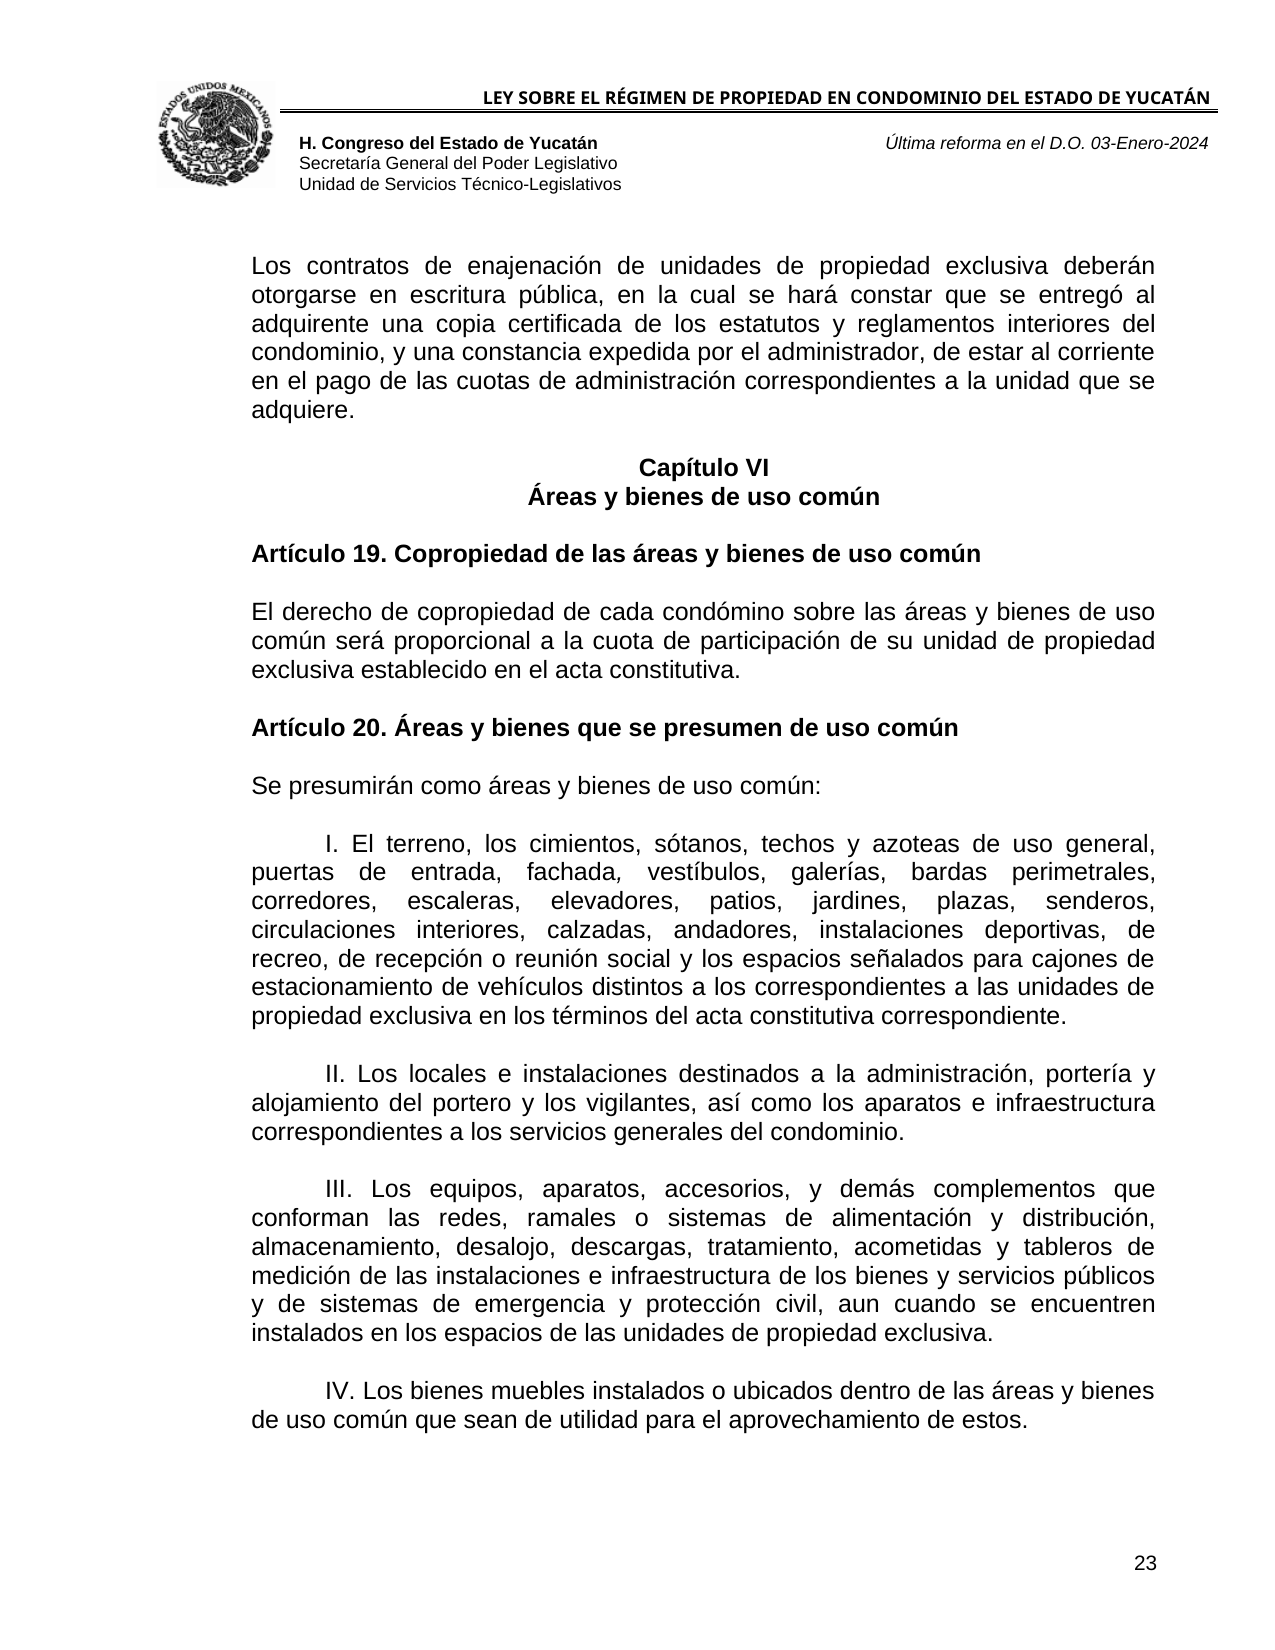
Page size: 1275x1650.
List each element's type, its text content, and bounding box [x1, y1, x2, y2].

text El derecho de copropiedad de cada condómino sobre las áreas y bienes de uso común será proporcional a la cuota de participación de su unidad de propiedad exclusiva establecido en el acta constitutiva. [251, 597, 1157, 683]
text Artículo 20. Áreas y bienes que se presumen de uso común [251, 713, 1157, 741]
text Artículo 19. Copropiedad de las áreas y bienes de uso común [251, 539, 1157, 568]
text I. El terreno, los cimientos, sótanos, techos y azoteas de uso general, puertas de entrada, fachada, vestíbulos, galerías, bardas perimetrales, corredores, escaleras, elevadores, patios, jardines, plazas, senderos, circulaciones interiores, calzadas, andadores, instalaciones deportivas, de recreo, de recepción o reunión social y los espacios señalados para cajones de estacionamiento de vehículos distintos a los correspondientes a las unidades de propiedad exclusiva en los términos del acta constitutiva correspondiente. [251, 828, 1157, 1030]
text Capítulo VI Áreas y bienes de uso común [251, 453, 1157, 510]
text IV. Los bienes muebles instalados o ubicados dentro de las áreas y bienes de uso común que sean de utilidad para el aprovechamiento de estos. [251, 1376, 1157, 1433]
text III. Los equipos, aparatos, accesorios, y demás complementos que conforman las redes, ramales o sistemas de alimentación y distribución, almacenamiento, desalojo, descargas, tratamiento, acometidas y tableros de medición de las instalaciones e infraestructura de los bienes y servicios públicos y de sistemas de emergencia y protección civil, aun cuando se encuentren instalados en los espacios de las unidades de propiedad exclusiva. [251, 1174, 1157, 1347]
text Los contratos de enajenación de unidades de propiedad exclusiva deberán otorgarse en escritura pública, en la cual se hará constar que se entregó al adquirente una copia certificada de los estatutos y reglamentos interiores del condominio, y una constancia expedida por el administrador, de estar al corriente en el pago de las cuotas de administración correspondientes a la unidad que se adquiere. [251, 251, 1157, 423]
text Se presumirán como áreas y bienes de uso común: [251, 771, 1157, 799]
text II. Los locales e instalaciones destinados a la administración, portería y alojamiento del portero y los vigilantes, así como los aparatos e infraestructura correspondientes a los servicios generales del condominio. [251, 1059, 1157, 1145]
